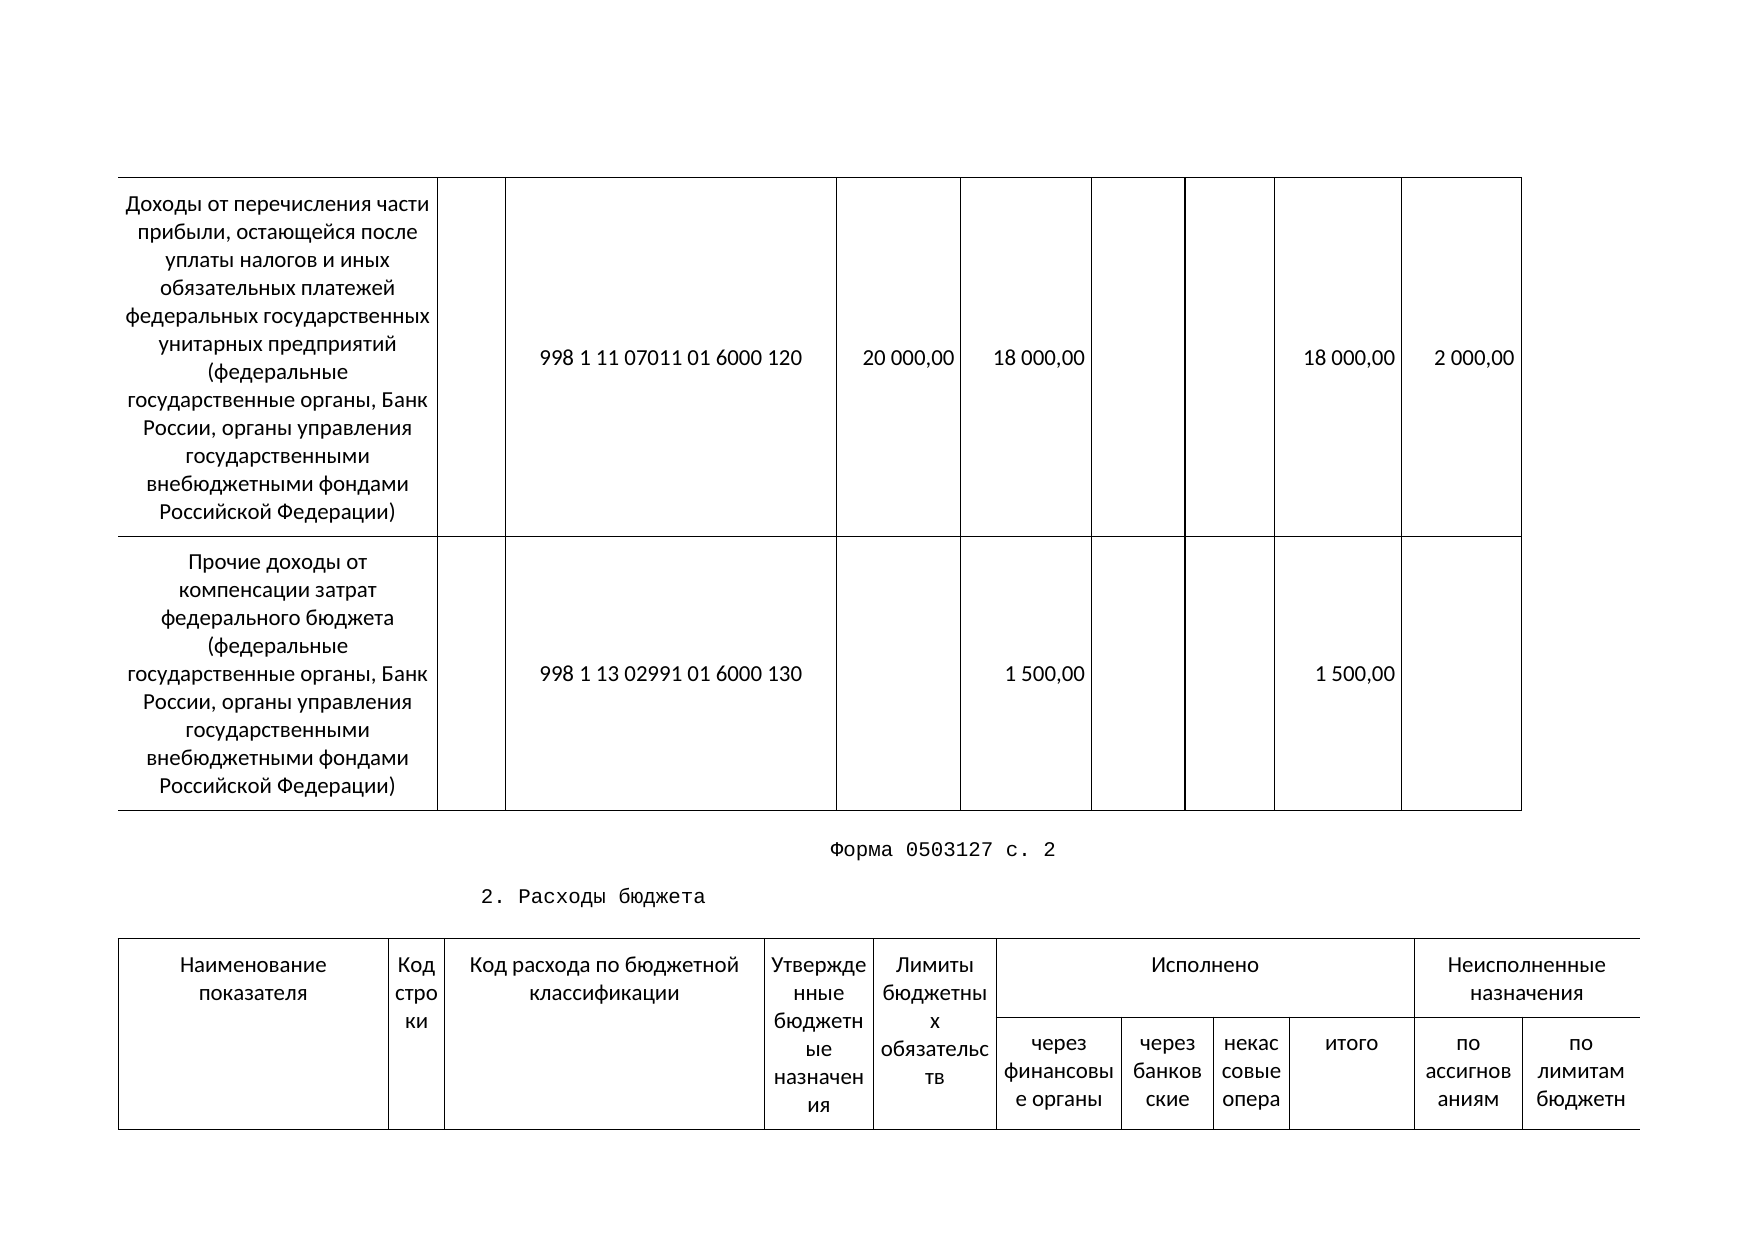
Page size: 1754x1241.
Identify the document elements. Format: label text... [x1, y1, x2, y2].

table_cell [438, 537, 505, 810]
table_header Код расхода по бюджетной классификации [445, 939, 764, 1129]
table_header Утвержденные бюджетные назначения [765, 939, 873, 1129]
text Форма 0503127 с. 2 [118, 839, 1636, 863]
table_header Наименование показателя [119, 939, 388, 1129]
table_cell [1523, 1018, 1639, 1129]
table_cell [438, 178, 505, 536]
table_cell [997, 1018, 1121, 1129]
table_cell 998 1 13 02991 01 6000 130 [506, 537, 836, 810]
table_cell [837, 537, 960, 810]
table_header Код строки [389, 939, 444, 1129]
table_cell итого [1290, 1018, 1414, 1129]
table_cell 1 500,00 [1275, 537, 1401, 810]
table_cell 1 500,00 [961, 537, 1091, 810]
table_cell [1186, 178, 1274, 536]
table_cell 2 000,00 [1402, 178, 1521, 536]
table_header Неисполненные назначения [1415, 939, 1639, 1017]
table_cell 998 1 11 07011 01 6000 120 [506, 178, 836, 536]
table_cell по ассигнованиям [1415, 1018, 1522, 1129]
table_header Исполнено [997, 939, 1414, 1017]
table_cell [1092, 537, 1184, 810]
text 2. Расходы бюджета [118, 887, 1636, 910]
table_cell 20 000,00 [837, 178, 960, 536]
table_cell [1092, 178, 1184, 536]
table_cell Прочие доходы от компенсации затрат федерального бюджета (федеральные государственные органы, Банк России, органы управления государственными внебюджетными фондами Российской Федерации) [118, 537, 437, 810]
table_cell [1402, 537, 1521, 810]
table_header Лимиты бюджетных обязательств [874, 939, 996, 1129]
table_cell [1122, 1018, 1213, 1129]
table_cell некассовые операции [1214, 1018, 1289, 1129]
table_cell Доходы от перечисления части прибыли, остающейся после уплаты налогов и иных обязательных платежей федеральных государственных унитарных предприятий (федеральные государственные органы, Банк России, органы управления государственными внебюджетными фондами Российской Федерации) [118, 178, 437, 536]
table_cell [1186, 537, 1274, 810]
table_cell 18 000,00 [1275, 178, 1401, 536]
table_cell 18 000,00 [961, 178, 1091, 536]
